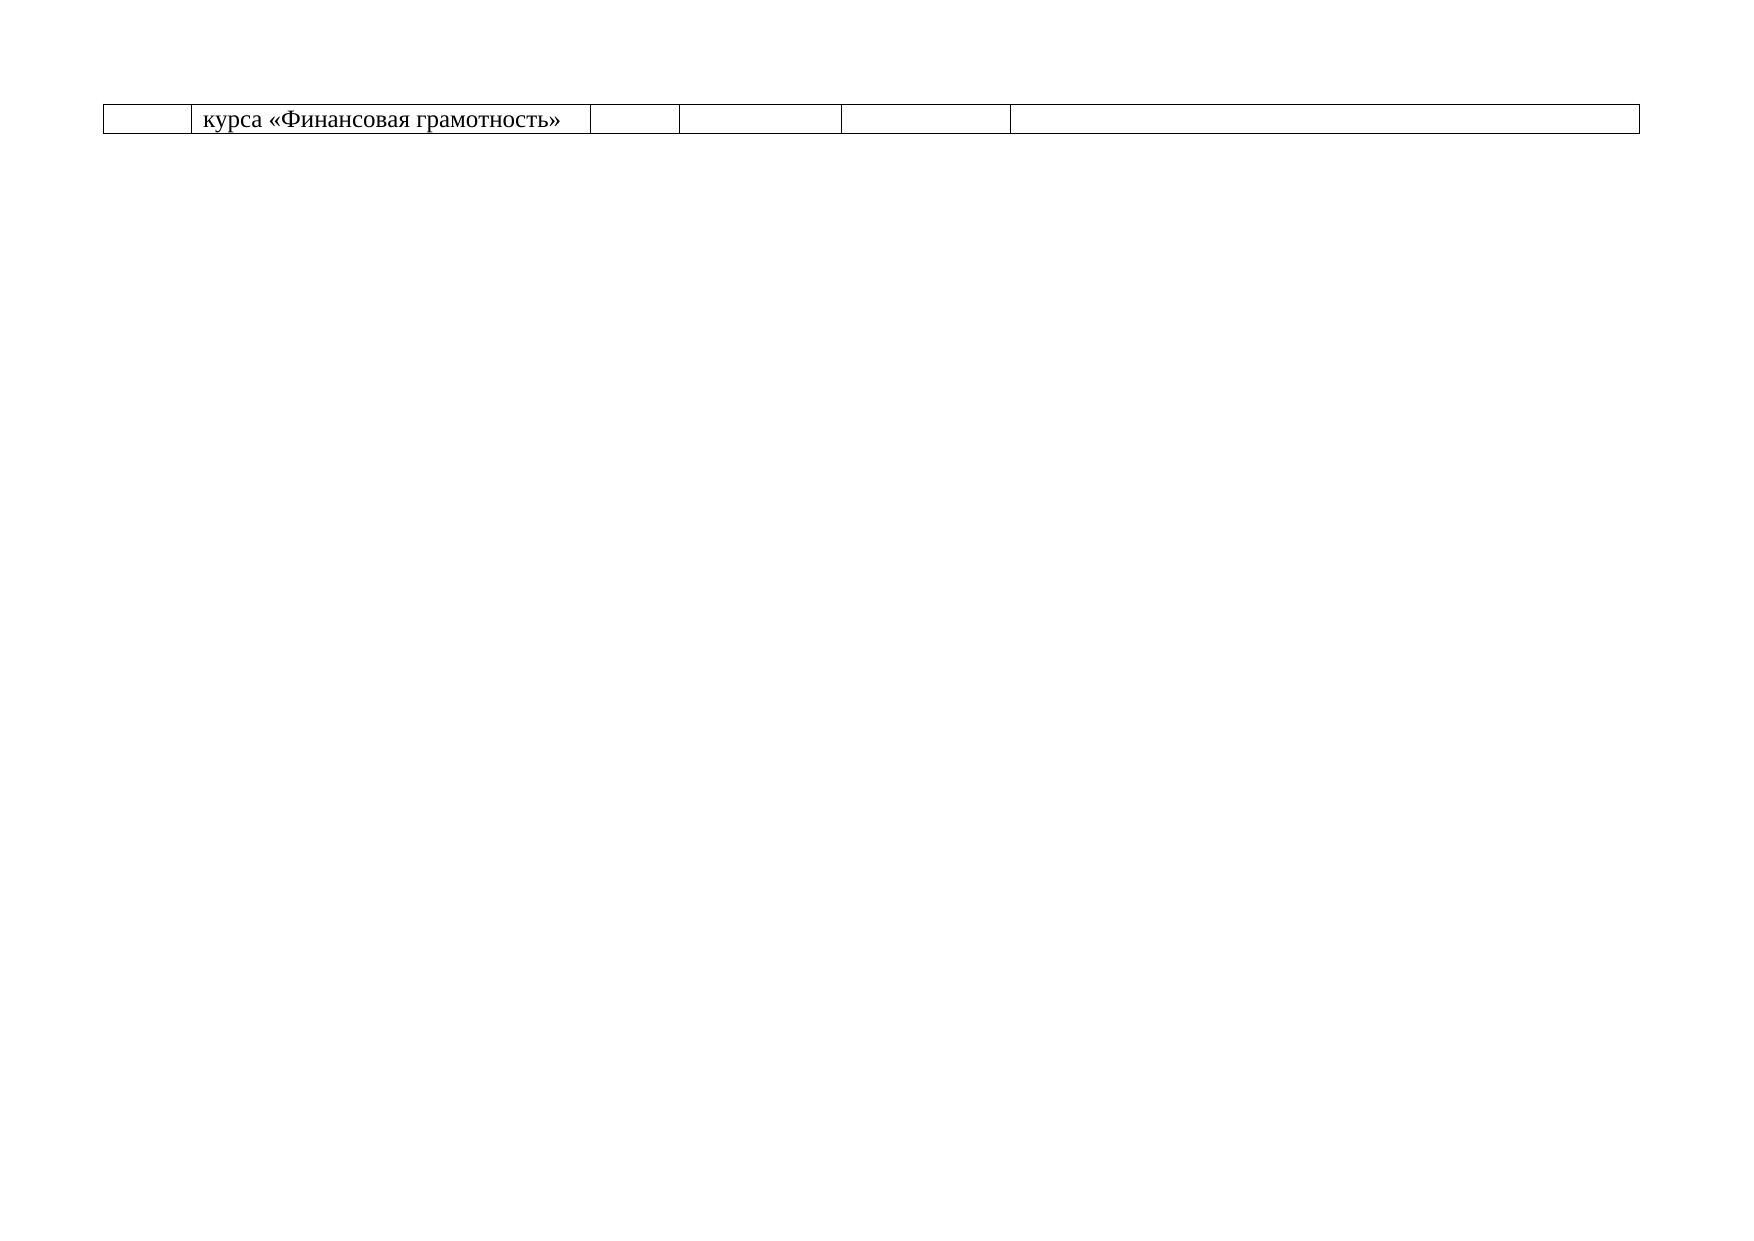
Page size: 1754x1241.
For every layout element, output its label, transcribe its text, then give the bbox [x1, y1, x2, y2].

table_cell [1011, 105, 1639, 133]
table_cell [104, 105, 191, 133]
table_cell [192, 105, 590, 133]
table_cell [842, 105, 1010, 133]
table_cell 1 [591, 105, 679, 133]
table_cell [680, 105, 841, 133]
